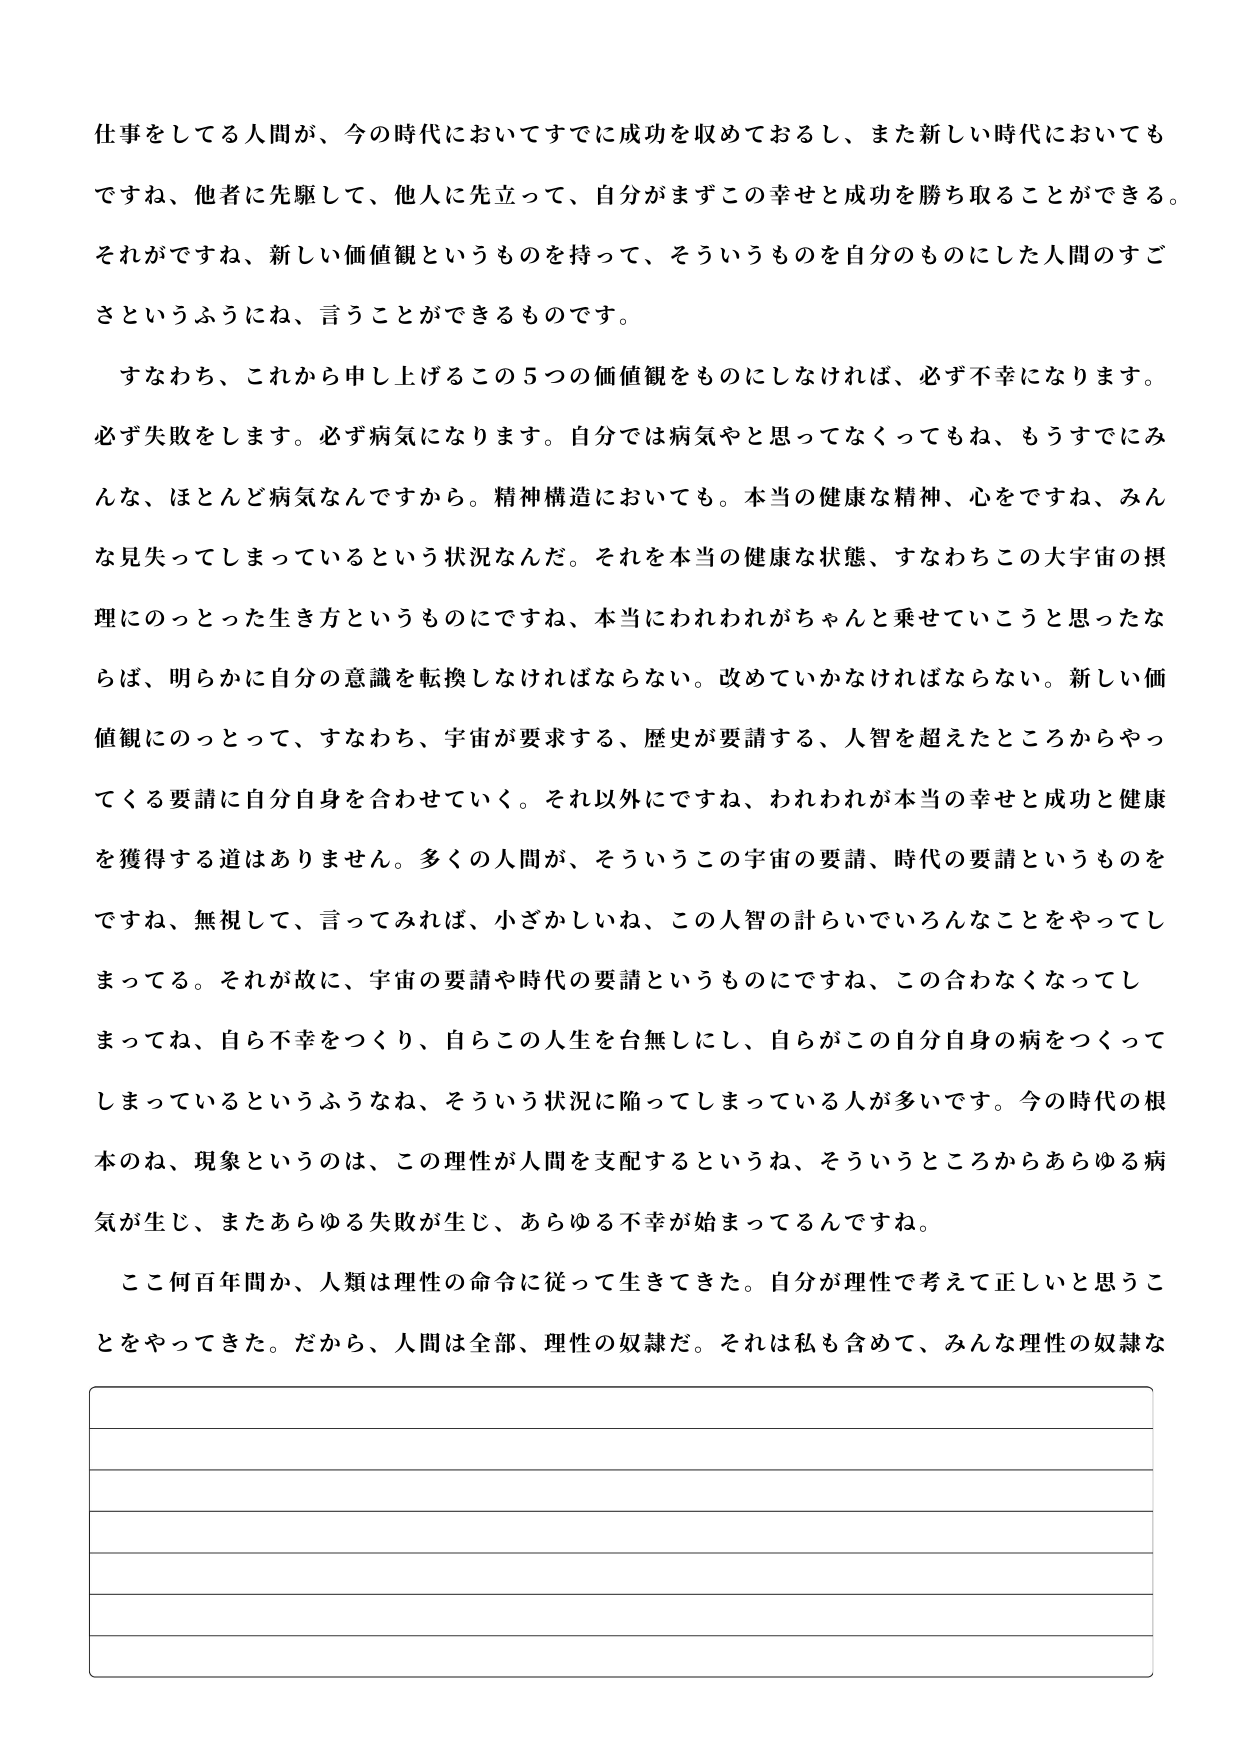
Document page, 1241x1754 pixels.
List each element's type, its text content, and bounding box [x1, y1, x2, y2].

picture [88, 1386, 1154, 1678]
text すなわち、これから申し上げるこの５つの価値観をものにしなければ、必ず不幸になります。必ず失敗をします。必ず病気になります。自分では病気やと思ってなくってもね、もうすでにみんな、ほとんど病気なんですから。精神構造においても。本当の健康な精神、心をですね、みんな見失ってしまっているという状況なんだ。それを本当の健康な状態、すなわちこの大宇宙の摂理にのっとった生き方というものにですね、本当にわれわれがちゃんと乗せていこうと思ったならば、明らかに自分の意識を転換しなければならない。改めていかなければならない。新しい価値観にのっとって、すなわち、宇宙が要求する、歴史が要請する、人智を超えたところからやってくる要請に自分自身を合わせていく。それ以外にですね、われわれが本当の幸せと成功と健康を獲得する道はありません。多くの人間が、そういうこの宇宙の要請、時代の要請というものをですね、無視して、言ってみれば、小ざかしいね、この人智の計らいでいろんなことをやってしまってる。それが故に、宇宙の要請や時代の要請というものにですね、この合わなくなってしまってね、自ら不幸をつくり、自らこの人生を台無しにし、自らがこの自分自身の病をつくってしまっているというふうなね、そういう状況に陥ってしまっている人が多いです。今の時代の根本のね、現象というのは、この理性が人間を支配するというね、そういうところからあらゆる病気が生じ、またあらゆる失敗が生じ、あらゆる不幸が始まってるんですね。 [94, 345, 1169, 1251]
